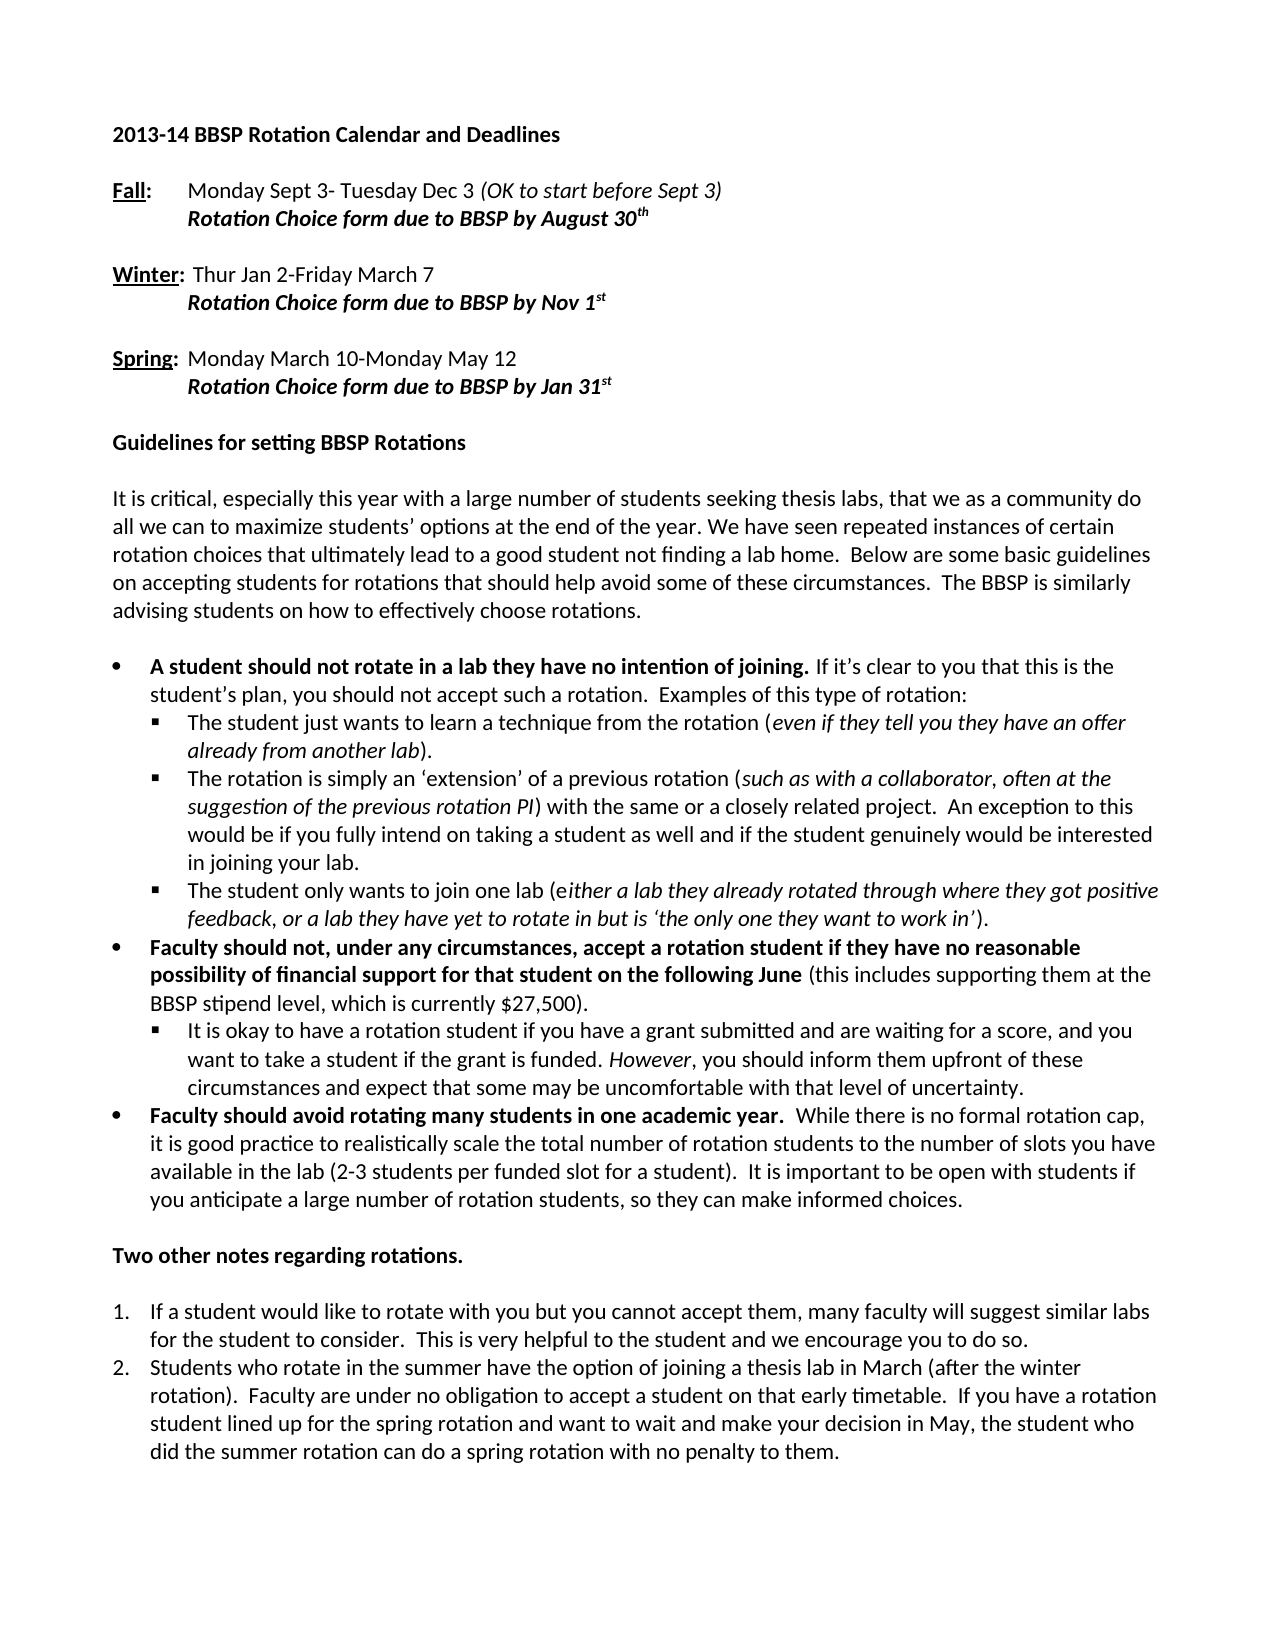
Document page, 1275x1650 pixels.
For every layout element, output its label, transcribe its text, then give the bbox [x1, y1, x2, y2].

list A student should not rotate in a lab they have no intention of joining. If it’s clear to you that this is the student’s plan, you should not accept such a rotation. Examples of this type of rotation: [112, 652, 1162, 708]
list The student only wants to join one lab (either a lab they already rotated through where they got positive feedback, or a lab they have yet to rotate in but is ‘the only one they want to work in’). [150, 877, 1162, 933]
list The student just wants to learn a technique from the rotation (even if they tell you they have an offer already from another lab). [150, 708, 1162, 764]
list The rotation is simply an ‘extension’ of a previous rotation (such as with a collaborator, often at the suggestion of the previous rotation PI) with the same or a closely related project. An exception to this would be if you fully intend on taking a student as well and if the student genuinely would be interested in joining your lab. [150, 764, 1162, 877]
text Guidelines for setting BBSP Rotations [112, 428, 1162, 456]
list Faculty should avoid rotating many students in one academic year. While there is no formal rotation cap, it is good practice to realistically scale the total number of rotation students to the number of slots you have available in the lab (2-3 students per funded slot for a student). It is important to be open with students if you anticipate a large number of rotation students, so they can make informed choices. [112, 1101, 1162, 1213]
list It is okay to have a rotation student if you have a grant submitted and are waiting for a score, and you want to take a student if the grant is funded. However, you should inform them upfront of these circumstances and expect that some may be uncomfortable with that level of uncertainty. [150, 1017, 1162, 1101]
text Spring: Monday March 10-Monday May 12 [112, 344, 1162, 372]
list If a student would like to rotate with you but you cannot accept them, many faculty will suggest similar labs for the student to consider. This is very helpful to the student and we encourage you to do so. [112, 1297, 1162, 1353]
list Faculty should not, under any circumstances, accept a rotation student if they have no reasonable possibility of financial support for that student on the following June (this includes supporting them at the BBSP stipend level, which is currently $27,500). [112, 933, 1162, 1017]
text Two other notes regarding rotations. [112, 1241, 1162, 1297]
text It is critical, especially this year with a large number of students seeking thesis labs, that we as a community do all we can to maximize students’ options at the end of the year. We have seen repeated instances of certain rotation choices that ultimately lead to a good student not finding a lab home. Below are some basic guidelines on accepting students for rotations that should help avoid some of these circumstances. The BBSP is similarly advising students on how to effectively choose rotations. [112, 456, 1162, 624]
text Rotation Choice form due to BBSP by Jan 31st [112, 372, 1162, 400]
text Winter: Thur Jan 2-Friday March 7 [112, 260, 1162, 288]
text Rotation Choice form due to BBSP by Nov 1st [112, 288, 1162, 316]
list Students who rotate in the summer have the option of joining a thesis lab in March (after the winter rotation). Faculty are under no obligation to accept a student on that early timetable. If you have a rotation student lined up for the spring rotation and want to wait and make your decision in May, the student who did the summer rotation can do a spring rotation with no penalty to them. [112, 1353, 1162, 1465]
text 2013-14 BBSP Rotation Calendar and Deadlines [112, 120, 1162, 148]
text Rotation Choice form due to BBSP by August 30th [112, 204, 1162, 232]
text Fall: Monday Sept 3- Tuesday Dec 3 (OK to start before Sept 3) [112, 176, 1162, 204]
